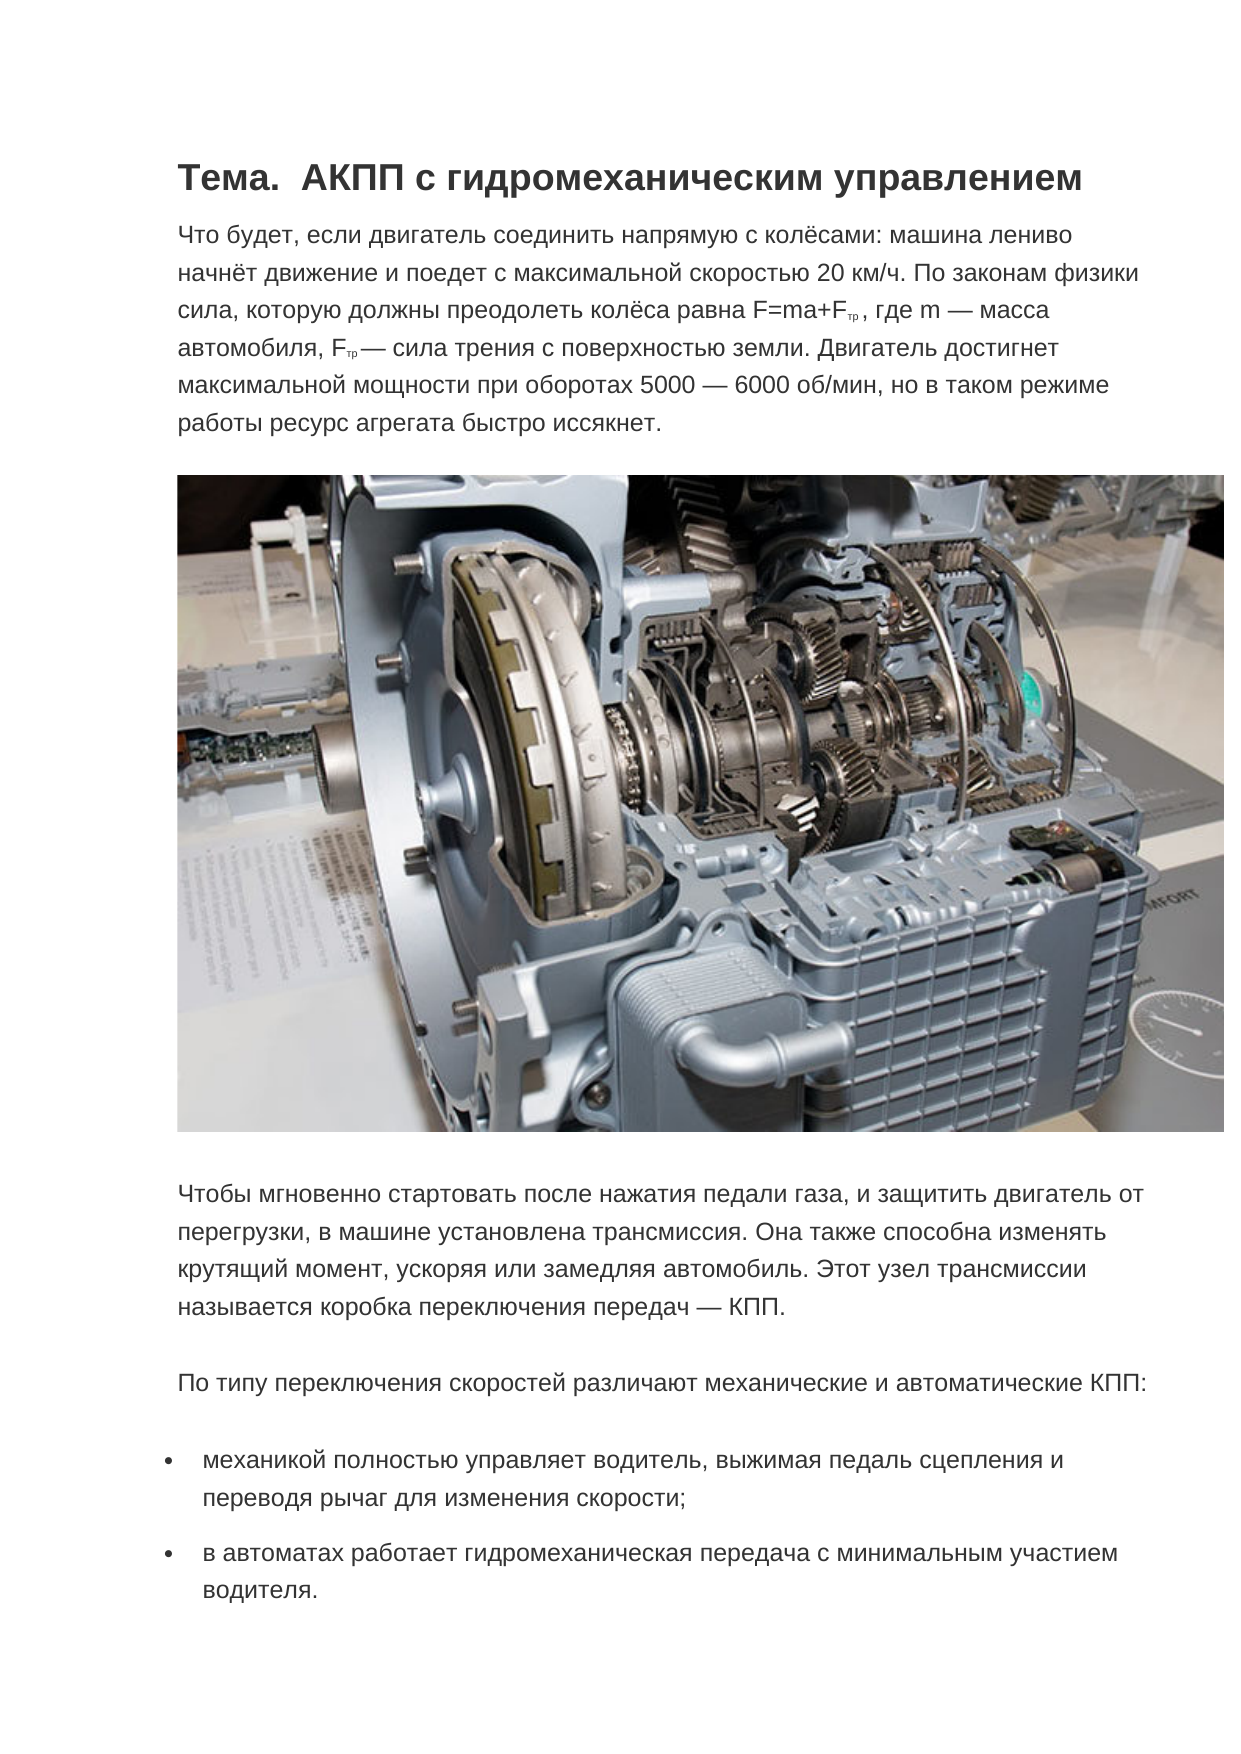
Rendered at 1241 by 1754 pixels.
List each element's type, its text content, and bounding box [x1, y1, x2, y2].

list механикой полностью управляет водитель, выжимая педаль сцепления и переводя рычаг для изменения скорости; [165, 1436, 1152, 1511]
text По типу переключения скоростей различают механические и автоматические КПП: [177, 1360, 1152, 1397]
text Чтобы мгновенно стартовать после нажатия педали газа, и защитить двигатель от перегрузки, в машине установлена трансмиссия. Она также способна изменять крутящий момент, ускоряя или замедляя автомобиль. Этот узел трансмиссии называется коробка переключения передач — КПП. [177, 1171, 1152, 1321]
list в автоматах работает гидромеханическая передача с минимальным участием водителя. [165, 1529, 1152, 1604]
text Тема. АКПП с гидромеханическим управлением [177, 156, 1152, 199]
picture [177, 475, 1224, 1132]
text Что будет, если двигатель соединить напрямую с колёсами: машина лениво начнёт движение и поедет с максимальной скоростью 20 км/ч. По законам физики сила, которую должны преодолеть колёса равна F=ma+Fтр , где m — масса автомобиля, Fтр — сила трения с поверхностью земли. Двигатель достигнет максимальной мощности при оборотах 5000 — 6000 об/мин, но в таком режиме работы ресурс агрегата быстро иссякнет. [177, 211, 1152, 436]
